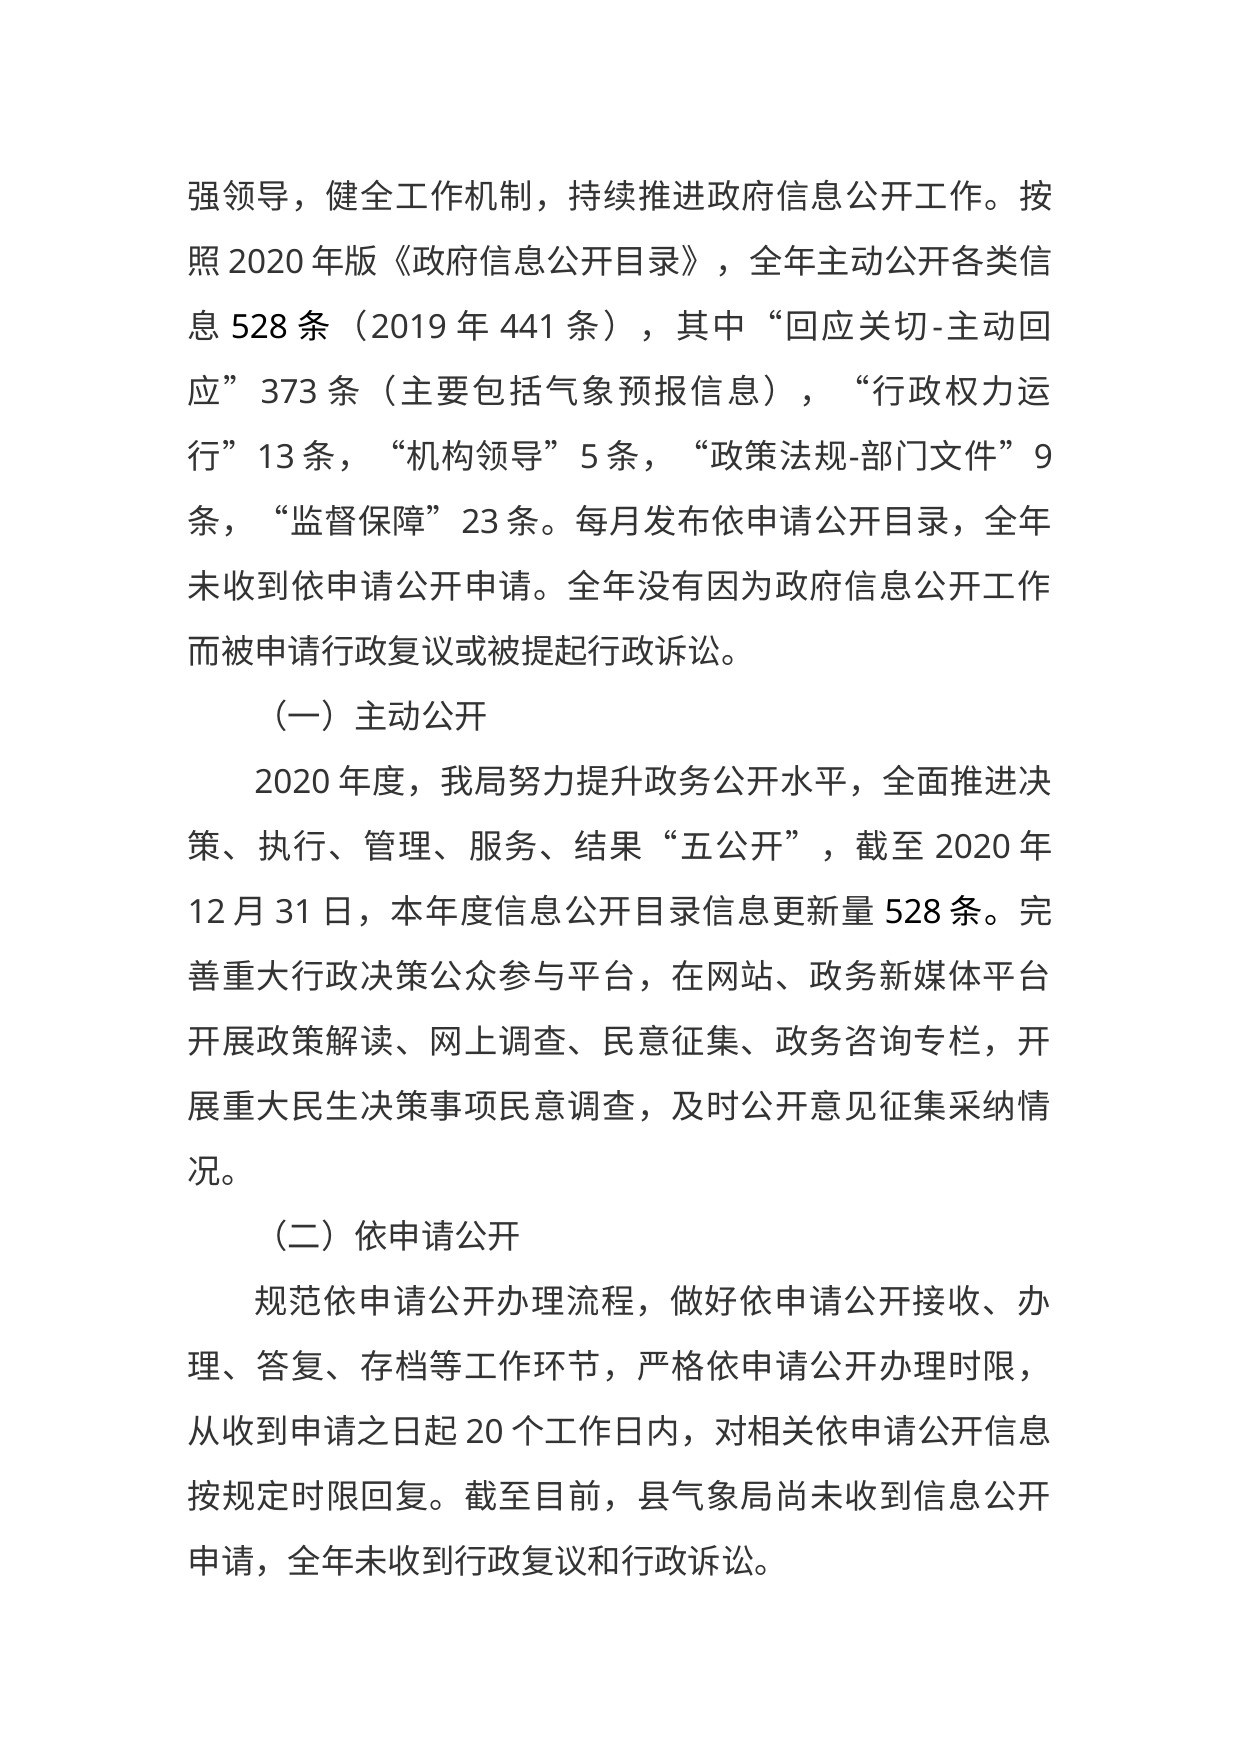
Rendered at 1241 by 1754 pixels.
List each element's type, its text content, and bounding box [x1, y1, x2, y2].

text （一）主动公开 [187, 682, 1053, 747]
text （二）依申请公开 [187, 1202, 1053, 1267]
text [187, 162, 1053, 682]
text 规范依申请公开办理流程，做好依申请公开接收、办理、答复、存档等工作环节，严格依申请公开办理时限，从收到申请之日起20个工作日内，对相关依申请公开信息按规定时限回复。截至目前，县气象局尚未收到信息公开申请，全年未收到行政复议和行政诉讼。 [187, 1267, 1053, 1592]
text 2020年度，我局努力提升政务公开水平，全面推进决策、执行、管理、服务、结果“五公开”，截至2020年12月31日，本年度信息公开目录信息更新量528条。完善重大行政决策公众参与平台，在网站、政务新媒体平台开展政策解读、网上调查、民意征集、政务咨询专栏，开展重大民生决策事项民意调查，及时公开意见征集采纳情况。 [187, 747, 1053, 1202]
